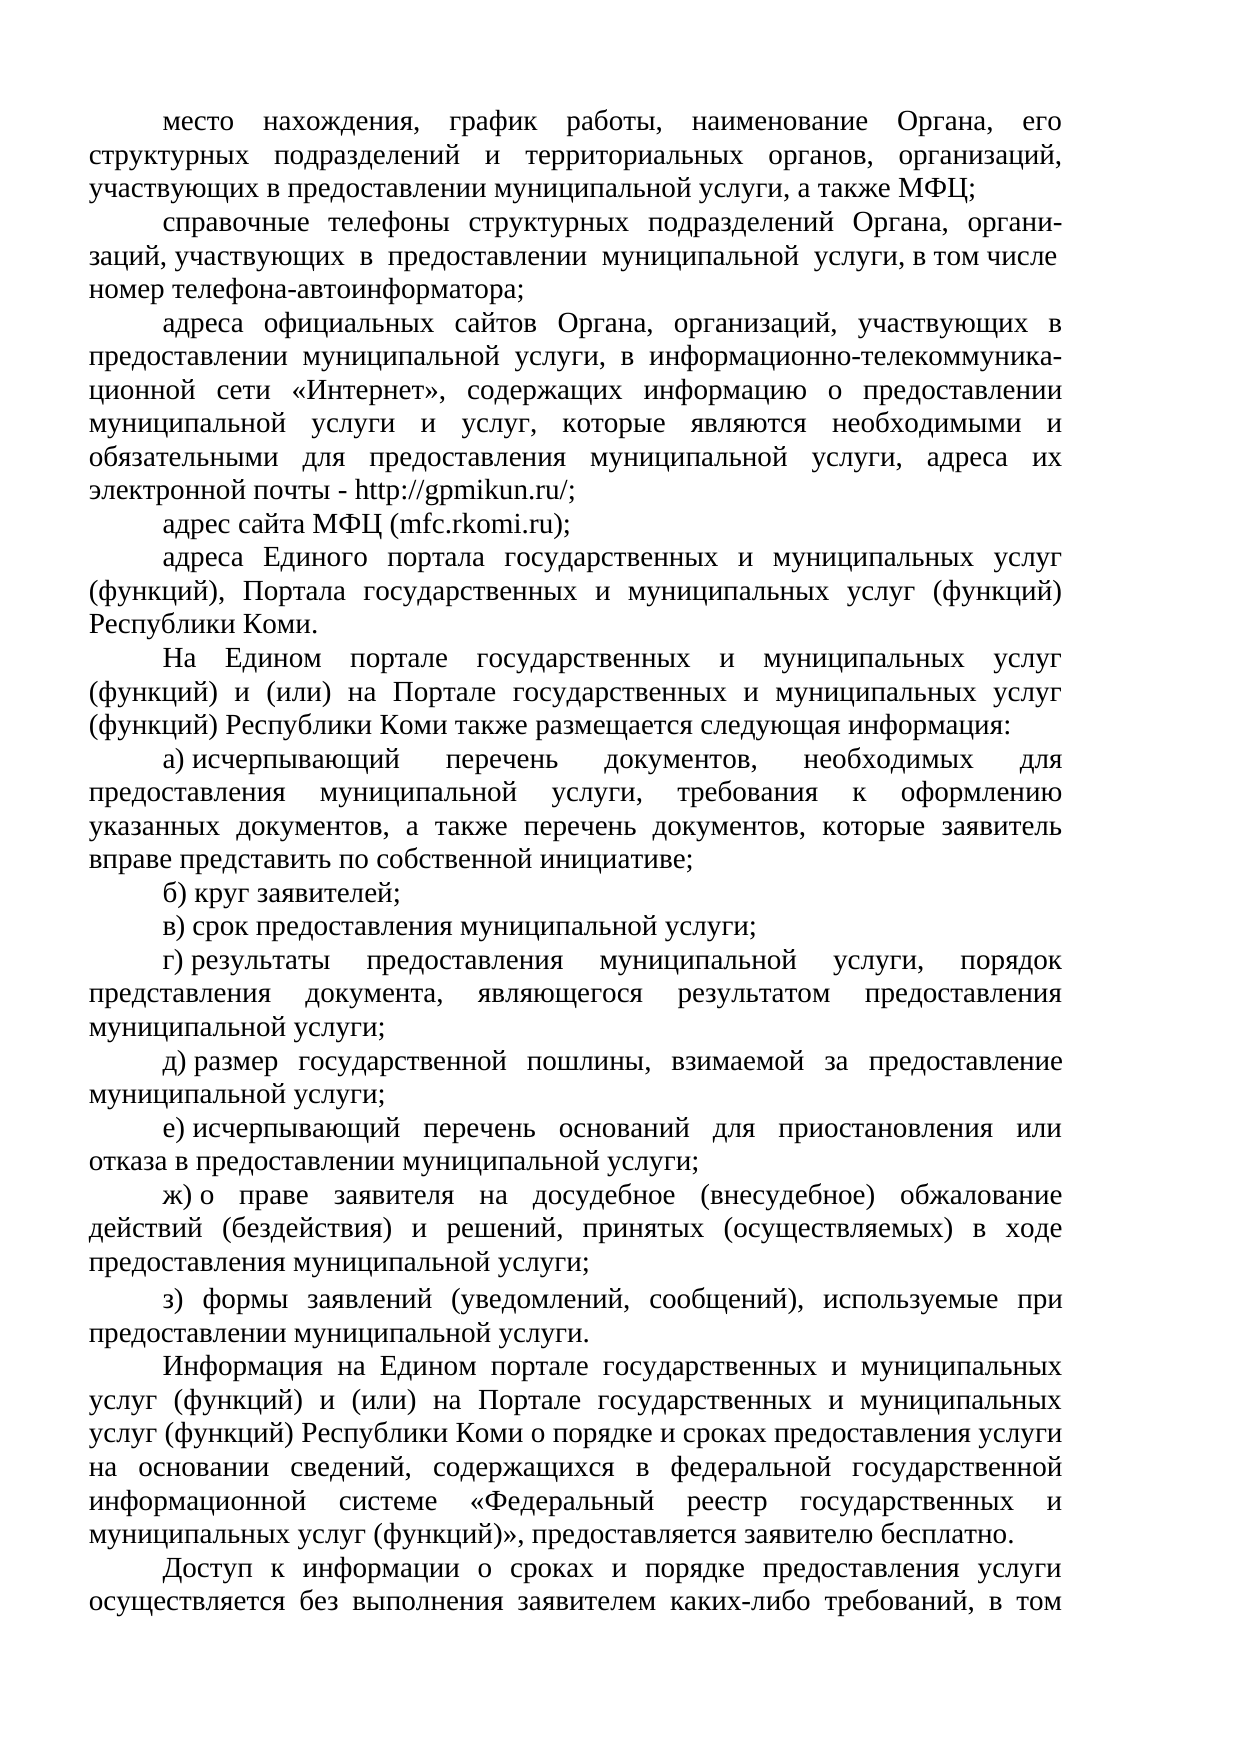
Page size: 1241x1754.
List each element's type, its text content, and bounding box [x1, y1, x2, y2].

text а) исчерпывающий перечень документов, необходимых для предоставления муниципальной услуги, требования к оформлению указанных документов, а также перечень документов, которые заявитель вправе представить по собственной инициативе; [88, 741, 1063, 875]
text На Едином портале государственных и муниципальных услуг (функций) и (или) на Портале государственных и муниципальных услуг (функций) Республики Коми также размещается следующая информация: [88, 640, 1062, 741]
list ж) о праве заявителя на досудебное (внесудебное) обжалование действий (бездействия) и решений, принятых (осуществляемых) в ходе предоставления муниципальной услуги; [88, 1177, 1063, 1277]
text г) результаты предоставления муниципальной услуги, порядок представления документа, являющегося результатом предоставления муниципальной услуги; [88, 942, 1062, 1043]
text номер телефона-автоинформатора; [88, 271, 1063, 305]
text место нахождения, график работы, наименование Органа, его структурных подразделений и территориальных органов, организаций, участвующих в предоставлении муниципальной услуги, а также МФЦ; [88, 103, 1063, 204]
text справочные телефоны структурных подразделений Органа, органи-заций, участвующих в предоставлении муниципальной услуги, в том числе [88, 204, 1063, 271]
text з) формы заявлений (уведомлений, сообщений), используемые при предоставлении муниципальной услуги. [88, 1281, 1063, 1348]
text адреса официальных сайтов Органа, организаций, участвующих в предоставлении муниципальной услуги, в информационно-телекоммуника-ционной сети «Интернет», содержащих информацию о предоставлении муниципальной услуги и услуг, которые являются необходимыми и обязательными для предоставления муниципальной услуги, адреса их электронной почты - http://gpmikun.ru/; [88, 305, 1063, 506]
text д) размер государственной пошлины, взимаемой за предоставление муниципальной услуги; [88, 1043, 1062, 1110]
text адрес сайта МФЦ (mfc.rkomi.ru); [88, 506, 1063, 539]
text адреса Единого портала государственных и муниципальных услуг (функций), Портала государственных и муниципальных услуг (функций) Республики Коми. [88, 539, 1063, 640]
text в) срок предоставления муниципальной услуги; [88, 908, 1063, 942]
text е) исчерпывающий перечень оснований для приостановления или отказа в предоставлении муниципальной услуги; [88, 1110, 1062, 1177]
text б) круг заявителей; [88, 875, 1063, 908]
text Информация на Едином портале государственных и муниципальных услуг (функций) и (или) на Портале государственных и муниципальных услуг (функций) Республики Коми о порядке и сроках предоставления услуги на основании сведений, содержащихся в федеральной государственной информационной системе «Федеральный реестр государственных и муниципальных услуг (функций)», предоставляется заявителю бесплатно. [88, 1348, 1063, 1550]
